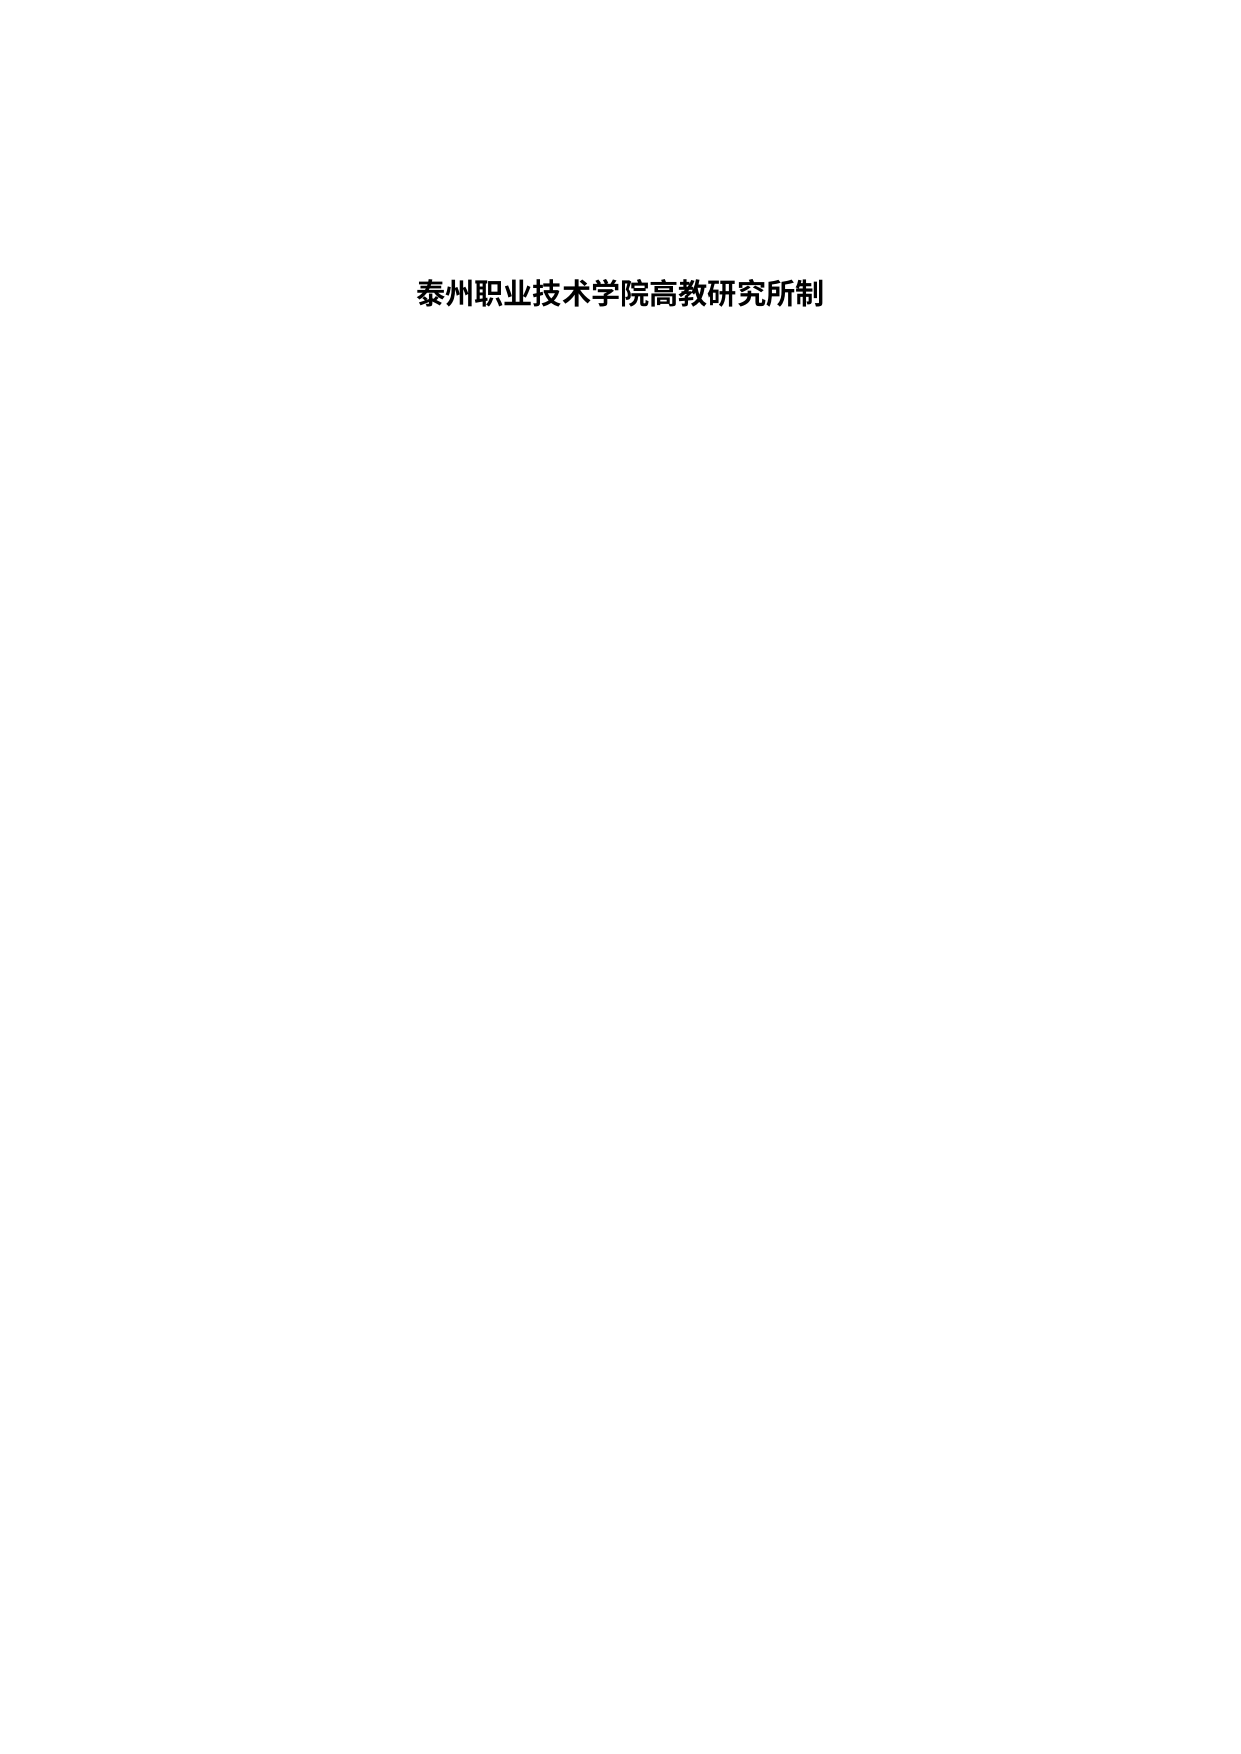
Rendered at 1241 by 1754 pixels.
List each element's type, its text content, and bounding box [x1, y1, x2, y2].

text 泰州职业技术学院高教研究所制 [187, 259, 1053, 324]
